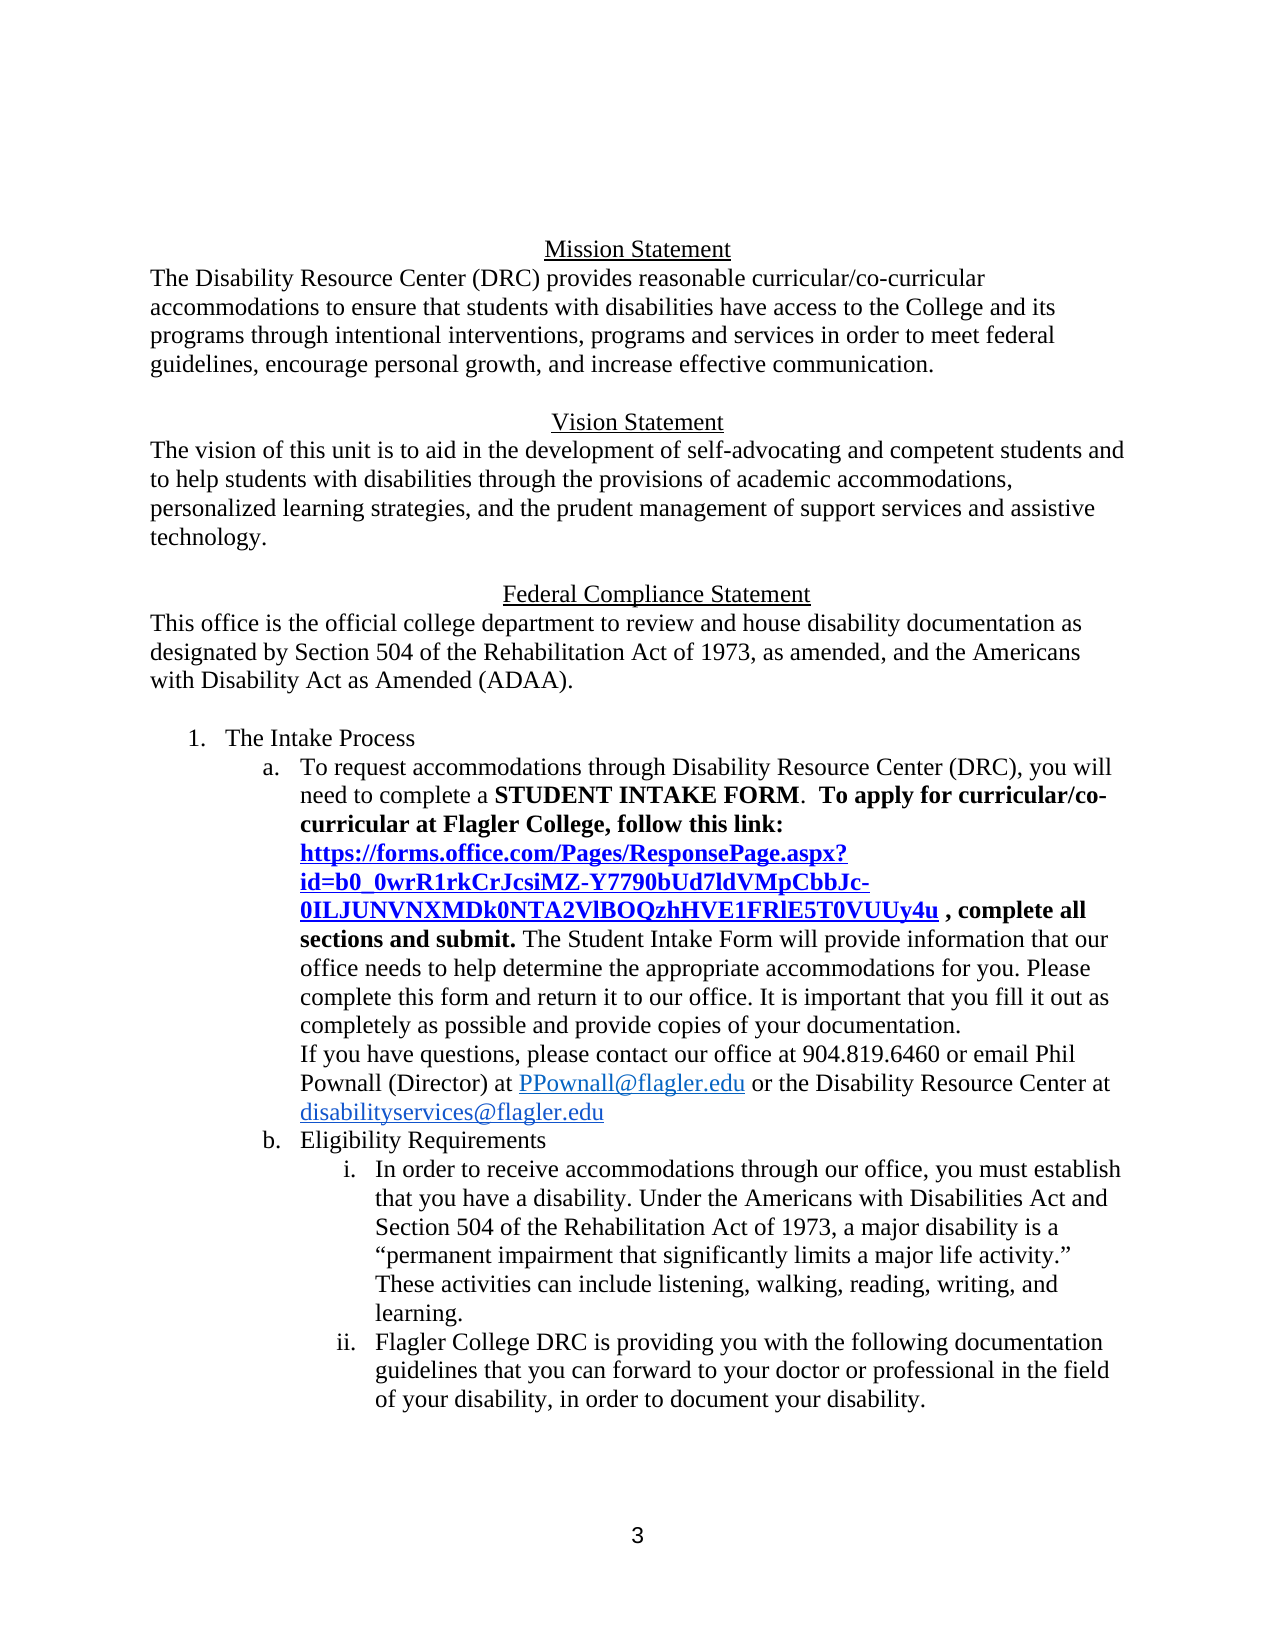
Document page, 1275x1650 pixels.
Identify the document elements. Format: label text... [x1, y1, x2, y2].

text If you have questions, please contact our office at 904.819.6460 or email Phil Pownall (Director) at PPownall@flagler.edu or the Disability Resource Center at disabilityservices@flagler.edu [225, 1039, 1125, 1125]
list Flagler College DRC is providing you with the following documentation guidelines that you can forward to your doctor or professional in the field of your disability, in order to document your disability. [356, 1327, 1125, 1413]
text Vision Statement [150, 407, 1125, 435]
list To request accommodations through Disability Resource Center (DRC), you will need to complete a STUDENT INTAKE FORM. To apply for curricular/co-curricular at Flagler College, follow this link: https://forms.office.com/Pages/ResponsePage.aspx?id=b0_0wrR1rkCrJcsiMZ-Y7790bUd7ldVMpCbbJc-0ILJUNVNXMDk0NTA2VlBOQzhHVE1FRlE5T0VUUy4u , complete all sections and submit. The Student Intake Form will provide information that our office needs to help determine the appropriate accommodations for you. Please complete this form and return it to our office. It is important that you fill it out as completely as possible and provide copies of your documentation. [262, 752, 1125, 1039]
text Federal Compliance Statement [150, 579, 1125, 608]
text Mission Statement [150, 234, 1125, 263]
list In order to receive accommodations through our office, you must establish that you have a disability. Under the Americans with Disabilities Act and Section 504 of the Rehabilitation Act of 1973, a major disability is a “permanent impairment that significantly limits a major life activity.” These activities can include listening, walking, reading, writing, and learning. [356, 1154, 1125, 1327]
text The Disability Resource Center (DRC) provides reasonable curricular/co-curricular accommodations to ensure that students with disabilities have access to the College and its programs through intentional interventions, programs and services in order to meet federal guidelines, encourage personal growth, and increase effective communication. [150, 263, 1125, 378]
text The vision of this unit is to aid in the development of self-advocating and competent students and to help students with disabilities through the provisions of academic accommodations, personalized learning strategies, and the prudent management of support services and assistive technology. [150, 435, 1125, 550]
list The Intake Process [187, 723, 1125, 752]
list Eligibility Requirements [262, 1125, 1125, 1154]
text This office is the official college department to review and house disability documentation as designated by Section 504 of the Rehabilitation Act of 1973, as amended, and the Americans with Disability Act as Amended (ADAA). [150, 608, 1125, 694]
